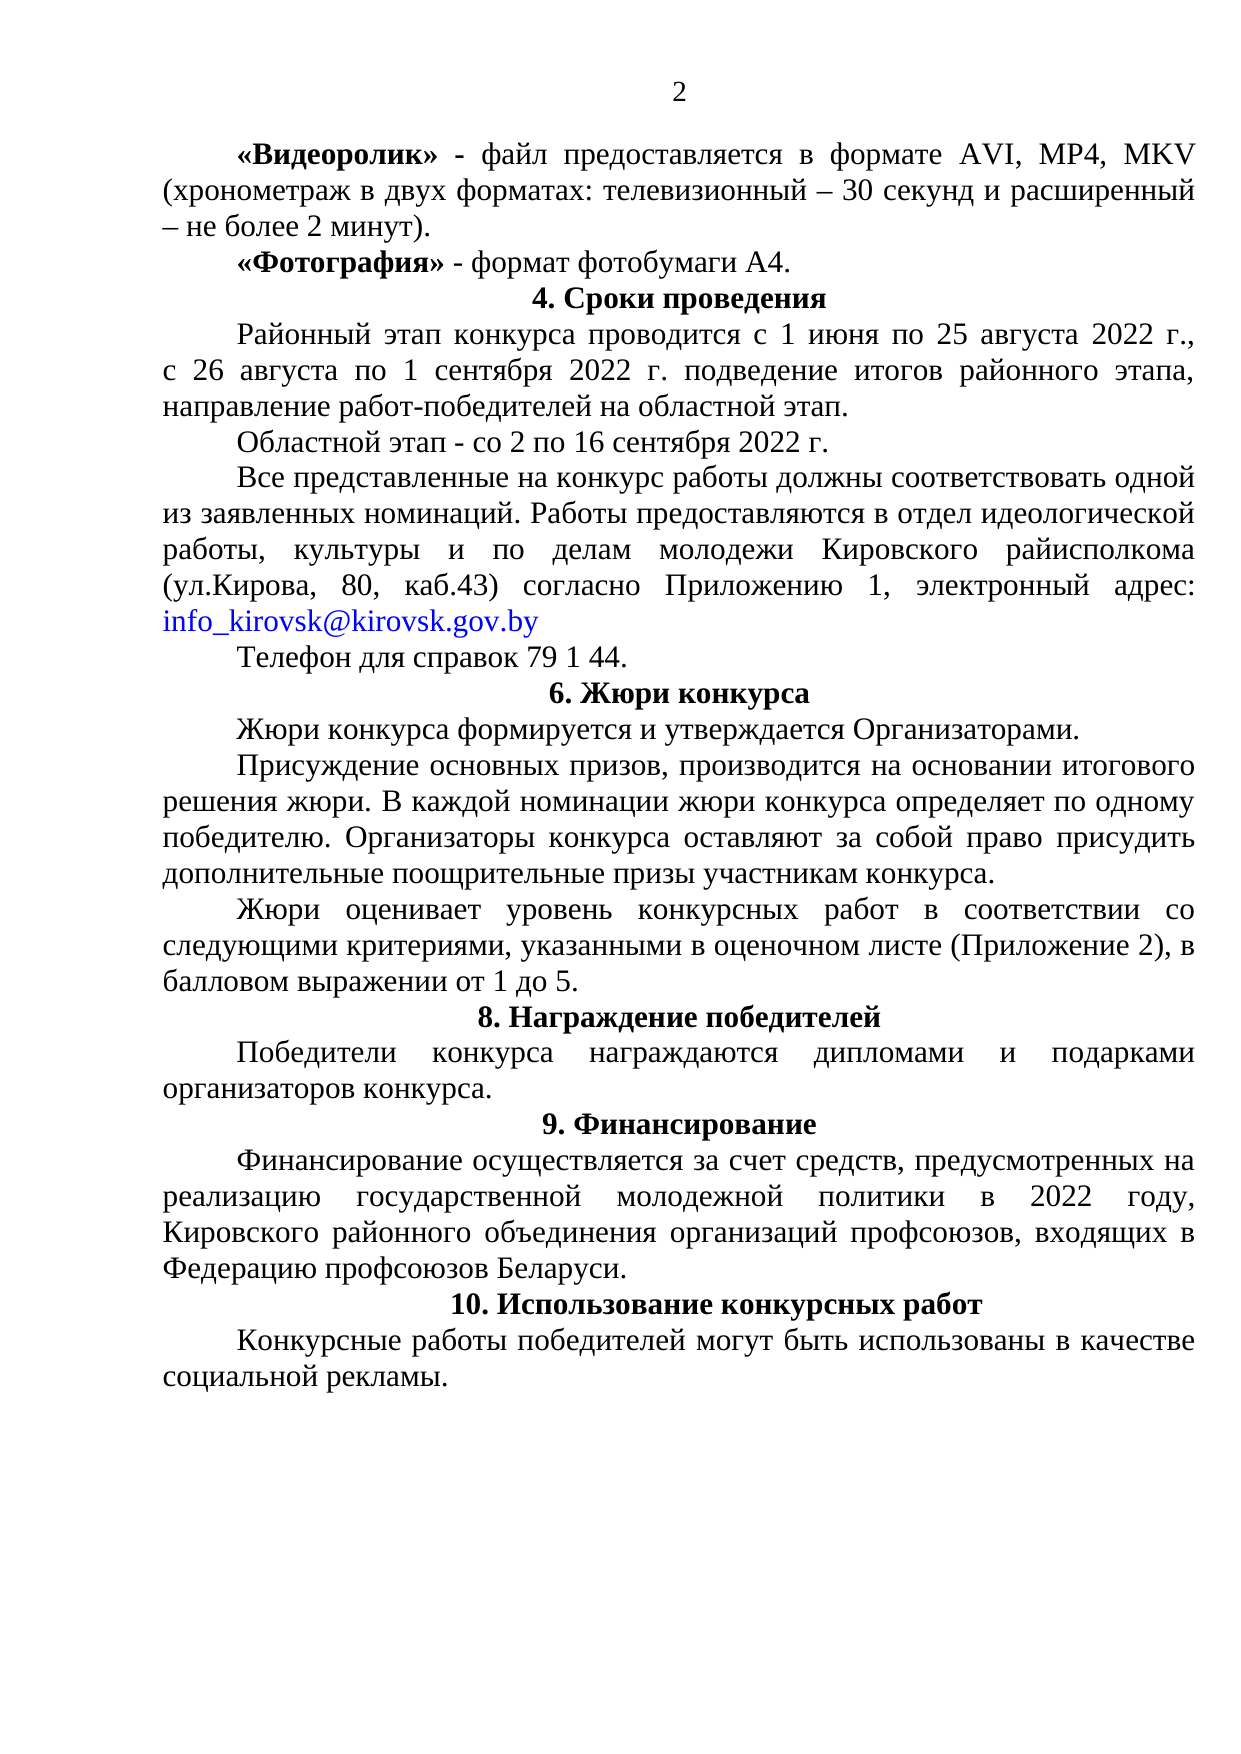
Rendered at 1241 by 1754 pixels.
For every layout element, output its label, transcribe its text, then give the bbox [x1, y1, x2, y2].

text «Видеоролик» - файл предоставляется в формате AVI, MP4, MKV (хронометраж в двух форматах: телевизионный – 30 секунд и расширенный – не более 2 минут). [162, 135, 1196, 243]
text 8. Награждение победителей [162, 998, 1196, 1034]
text 10. Использование конкурсных работ [162, 1285, 1196, 1321]
text Победители конкурса награждаются дипломами и подарками организаторов конкурса. [162, 1034, 1196, 1106]
text Жюри оценивает уровень конкурсных работ в соответствии со следующими критериями, указанными в оценочном листе (Приложение 2), в балловом выражении от 1 до 5. [162, 890, 1196, 998]
text Все представленные на конкурс работы должны соответствовать одной из заявленных номинаций. Работы предоставляются в отдел идеологической работы, культуры и по делам молодежи Кировского райисполкома (ул.Кирова, 80, каб.43) согласно Приложению 1, электронный адрес: info_kirovsk@kirovsk.gov.by [162, 459, 1196, 638]
text Телефон для справок 79 1 44. [162, 638, 1196, 674]
text Районный этап конкурса проводится с 1 июня по 25 августа 2022 г., с 26 августа по 1 сентября 2022 г. подведение итогов районного этапа, направление работ-победителей на областной этап. [162, 315, 1196, 423]
text Областной этап - со 2 по 16 сентября 2022 г. [162, 423, 1196, 459]
text Жюри конкурса формируется и утверждается Организаторами. [162, 710, 1196, 746]
text Конкурсные работы победителей могут быть использованы в качестве социальной рекламы. [162, 1321, 1196, 1393]
text Финансирование осуществляется за счет средств, предусмотренных на реализацию государственной молодежной политики в 2022 году, Кировского районного объединения организаций профсоюзов, входящих в Федерацию профсоюзов Беларуси. [162, 1142, 1196, 1285]
text 9. Финансирование [162, 1106, 1196, 1142]
text 6. Жюри конкурса [162, 674, 1196, 710]
text 4. Сроки проведения [162, 279, 1196, 315]
text Присуждение основных призов, производится на основании итогового решения жюри. В каждой номинации жюри конкурса определяет по одному победителю. Организаторы конкурса оставляют за собой право присудить дополнительные поощрительные призы участникам конкурса. [162, 746, 1196, 890]
text «Фотография» - формат фотобумаги А4. [162, 243, 1196, 279]
